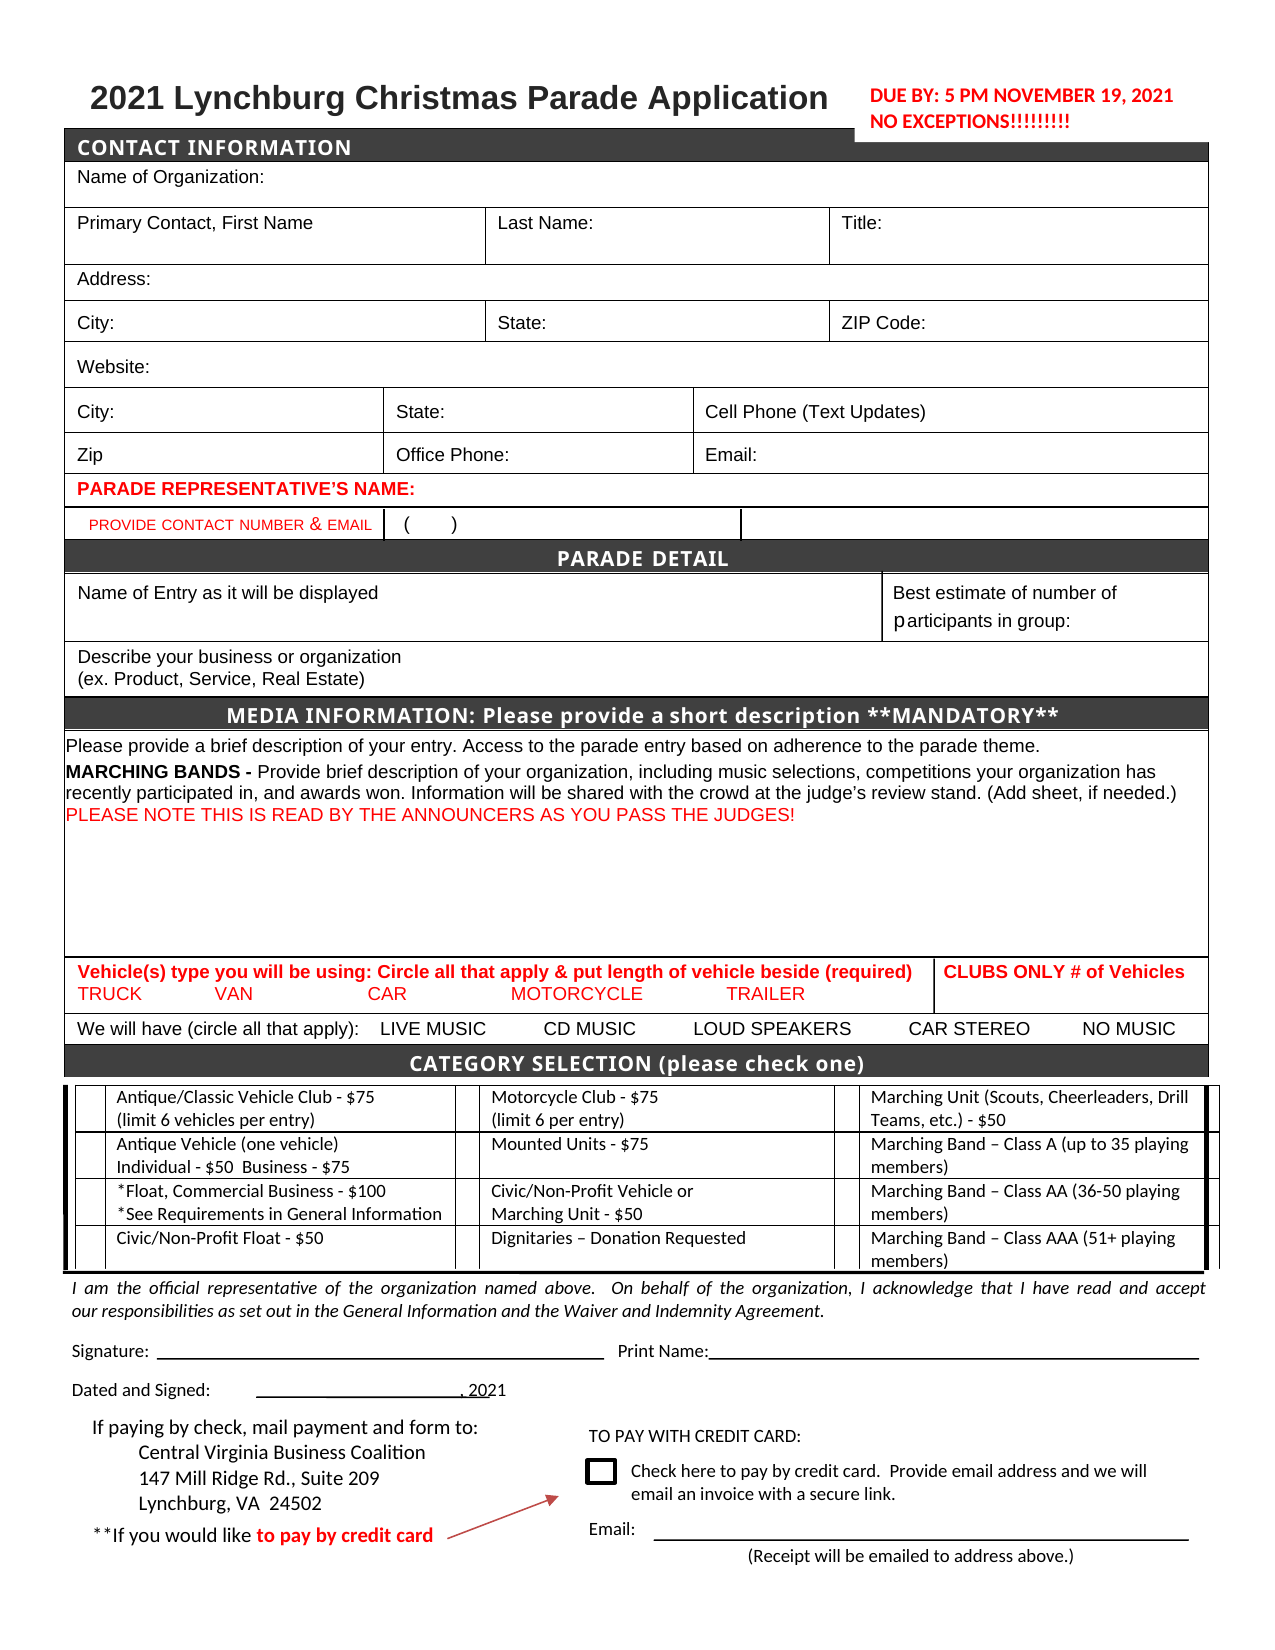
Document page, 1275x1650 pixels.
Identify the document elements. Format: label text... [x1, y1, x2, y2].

table_cell MEDIA INFORMATION: Please provide a short description **MANDATORY** [65, 698, 1208, 729]
table_cell PARADE REPRESENTATIVE’S NAME: [65, 474, 1208, 506]
table_cell Describe your business or organization (ex. Product, Service, Real Estate) [65, 642, 1208, 696]
table_cell Office Phone: [384, 433, 693, 473]
table_cell Website: [65, 342, 1208, 387]
table_cell Primary Contact, First Name [65, 208, 485, 263]
table_cell CATEGORY SELECTION (please check one) [65, 1045, 1208, 1077]
table_cell ZIP Code: [830, 301, 1208, 341]
table_cell Name of Organization: [65, 162, 1208, 207]
table_cell Vehicle(s) type you will be using: Circle all that apply & put length of vehicle beside (required) CLUBS ONLY # of Vehicles TRUCK VAN CAR MOTORCYCLE TRAILER [65, 958, 933, 1013]
table_cell Title: [830, 208, 1208, 263]
table_cell State: [486, 301, 829, 341]
table_cell provide contact number & email ( ) [65, 508, 1208, 539]
table_cell Email: [694, 433, 1208, 473]
table_cell Zip [65, 433, 383, 473]
table_cell Please provide a brief description of your entry. Access to the parade entry based on adherence to the parade theme. MARCHING BANDS - Provide brief description of your organization, including music selections, competitions your organization has recently participated in, and awards won. Information will be shared with the crowd at the judge’s review stand. (Add sheet, if needed.) PLEASE NOTE THIS IS READ BY THE ANNOUNCERS AS YOU PASS THE JUDGES! [65, 731, 1208, 956]
table_cell State: [384, 388, 693, 432]
table_cell Vehicle(s) type you will be using: Circle all that apply & put length of vehicle beside (required) CLUBS ONLY # of Vehicles TRUCK VAN CAR MOTORCYCLE TRAILER [935, 958, 1208, 1013]
table_header CONTACT INFORMATION [65, 129, 1208, 161]
table_cell City: [65, 388, 383, 432]
table_cell We will have (circle all that apply): LIVE MUSIC CD MUSIC LOUD SPEAKERS CAR STEREO NO MUSIC [65, 1014, 1208, 1044]
table_cell PARADE DETAIL [65, 540, 1208, 572]
table_cell Last Name: [486, 208, 829, 263]
text 2021 Lynchburg Christmas Parade Application [90, 78, 854, 117]
table_cell Cell Phone (Text Updates) [694, 388, 1208, 432]
table_cell Name of Entry as it will be displayed Best estimate of number of participants in group: [883, 574, 1208, 641]
table_cell Name of Entry as it will be displayed Best estimate of number of participants in group: [65, 574, 881, 641]
table_cell City: [65, 301, 485, 341]
table_cell Address: [65, 265, 1208, 300]
